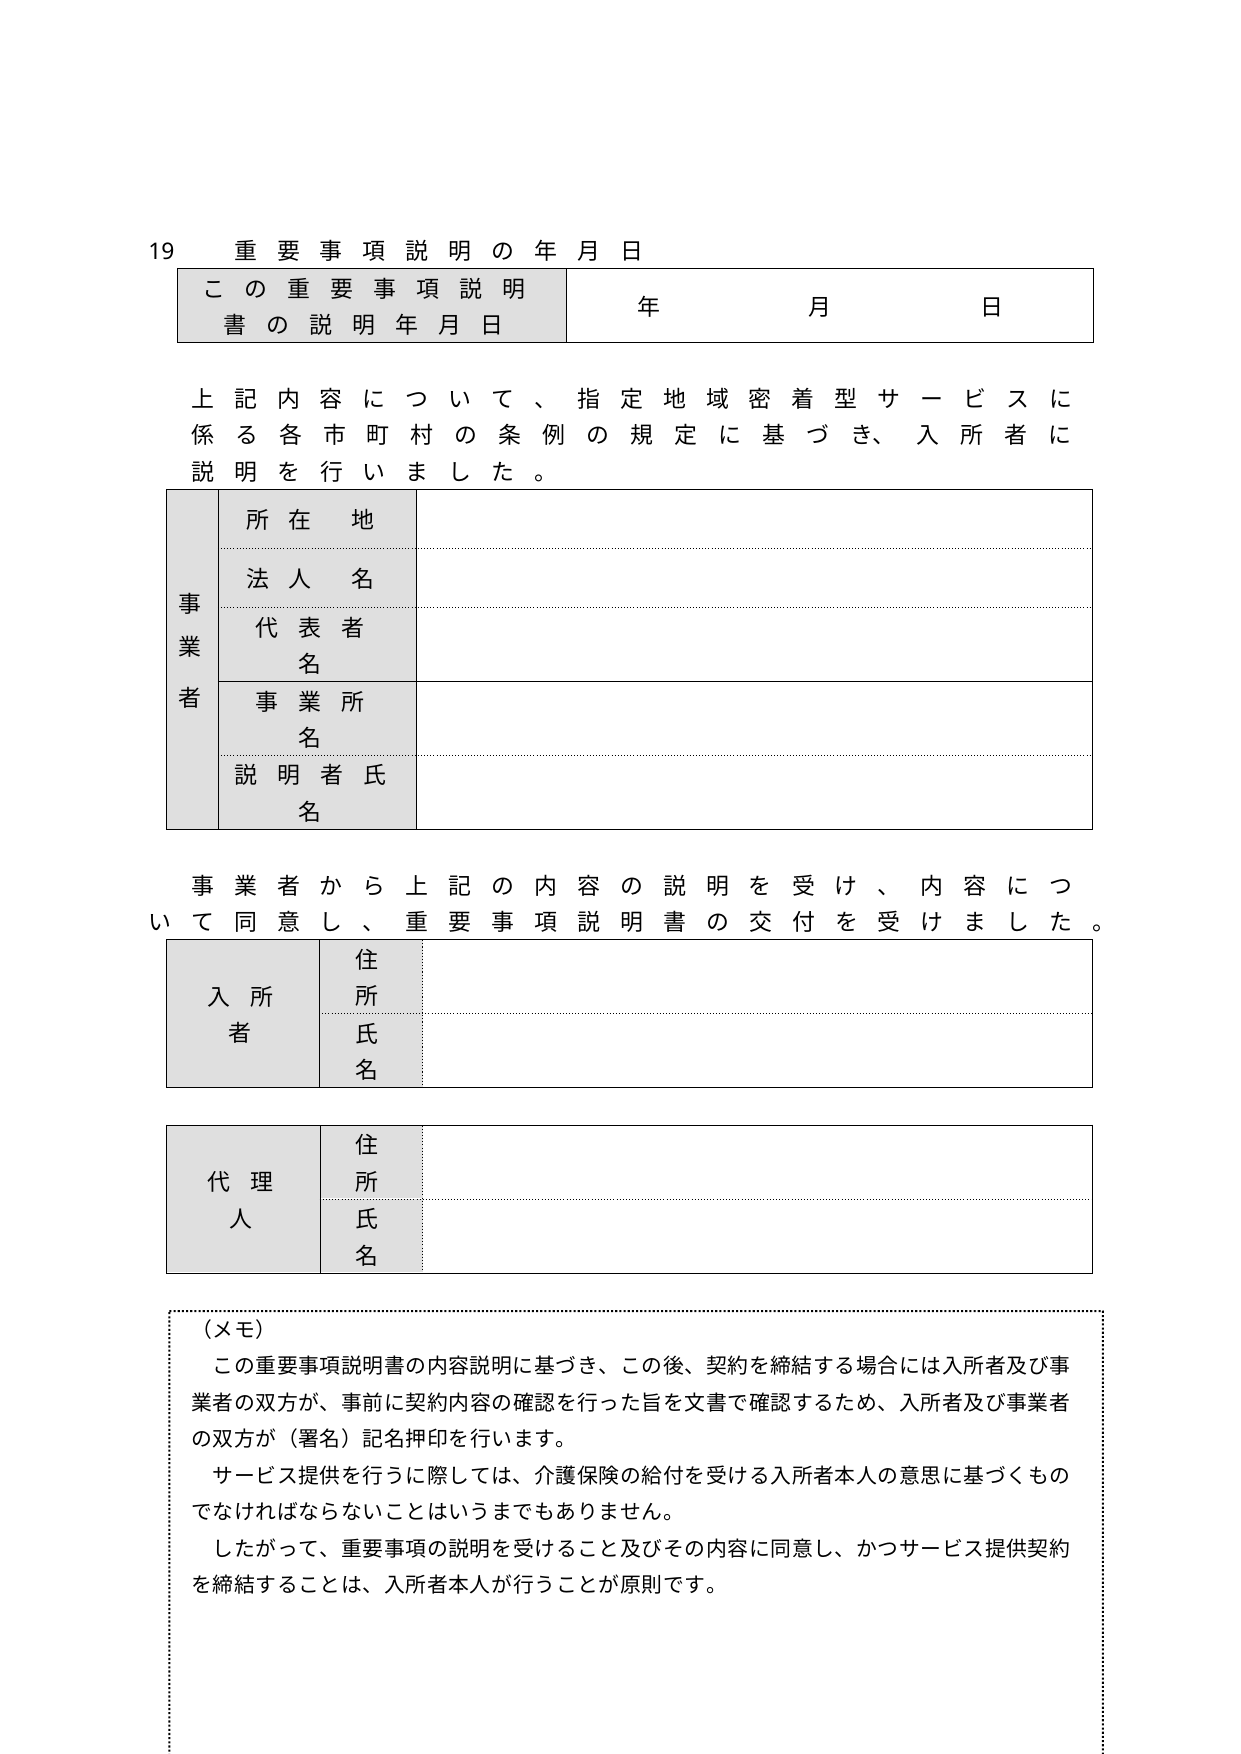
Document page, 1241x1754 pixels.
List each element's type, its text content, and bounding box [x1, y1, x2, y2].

table_header 所在地 [219, 490, 416, 548]
table_cell 代表者名 [219, 607, 416, 681]
table_cell 氏 名 [321, 1199, 423, 1272]
text 19 重要事項説明の年月日 [148, 231, 1092, 268]
text 上記内容について、指定地域密着型サービスに係る各市町村の条例の規定に基づき、入所者に説明を行いました。 [170, 379, 1092, 489]
table_header 年 月 日 [567, 269, 1093, 342]
text （メモ） [148, 1310, 1092, 1346]
text サービス提供を行うに際しては、介護保険の給付を受ける入所者本人の意思に基づくものでなければならないことはいうまでもありません。 [191, 1456, 1071, 1529]
table_cell 説明者氏名 [219, 755, 416, 829]
text この重要事項説明書の内容説明に基づき、この後、契約を締結する場合には入所者及び事業者の双方が、事前に契約内容の確認を行った旨を文書で確認するため、入所者及び事業者の双方が（署名）記名押印を行います。 [191, 1346, 1071, 1456]
table_header この重要事項説明書の説明年月日 [178, 269, 566, 342]
table_cell [417, 682, 1092, 755]
table_cell 事業所名 [219, 682, 416, 755]
table_header 入所者 [167, 940, 319, 1087]
table_header 住 所 [320, 940, 423, 1013]
table_header [417, 490, 1092, 548]
text 事業者から上記の内容の説明を受け、内容について同意し、重要事項説明書の交付を受けました。 [148, 866, 1092, 939]
table_header 代理人 [167, 1126, 320, 1272]
table_cell [423, 1199, 1092, 1272]
table_header 住 所 [321, 1126, 423, 1198]
table_cell 法人名 [219, 548, 416, 607]
table_cell 氏 名 [320, 1013, 423, 1087]
table_cell [417, 548, 1092, 607]
table_header [423, 1126, 1092, 1198]
table_cell [417, 755, 1092, 829]
table_cell [423, 1013, 1092, 1087]
table_cell [417, 607, 1092, 681]
table_header 事業者 [167, 490, 218, 829]
table_header [423, 940, 1092, 1013]
text したがって、重要事項の説明を受けること及びその内容に同意し、かつサービス提供契約を締結することは、入所者本人が行うことが原則です。 [191, 1529, 1071, 1602]
